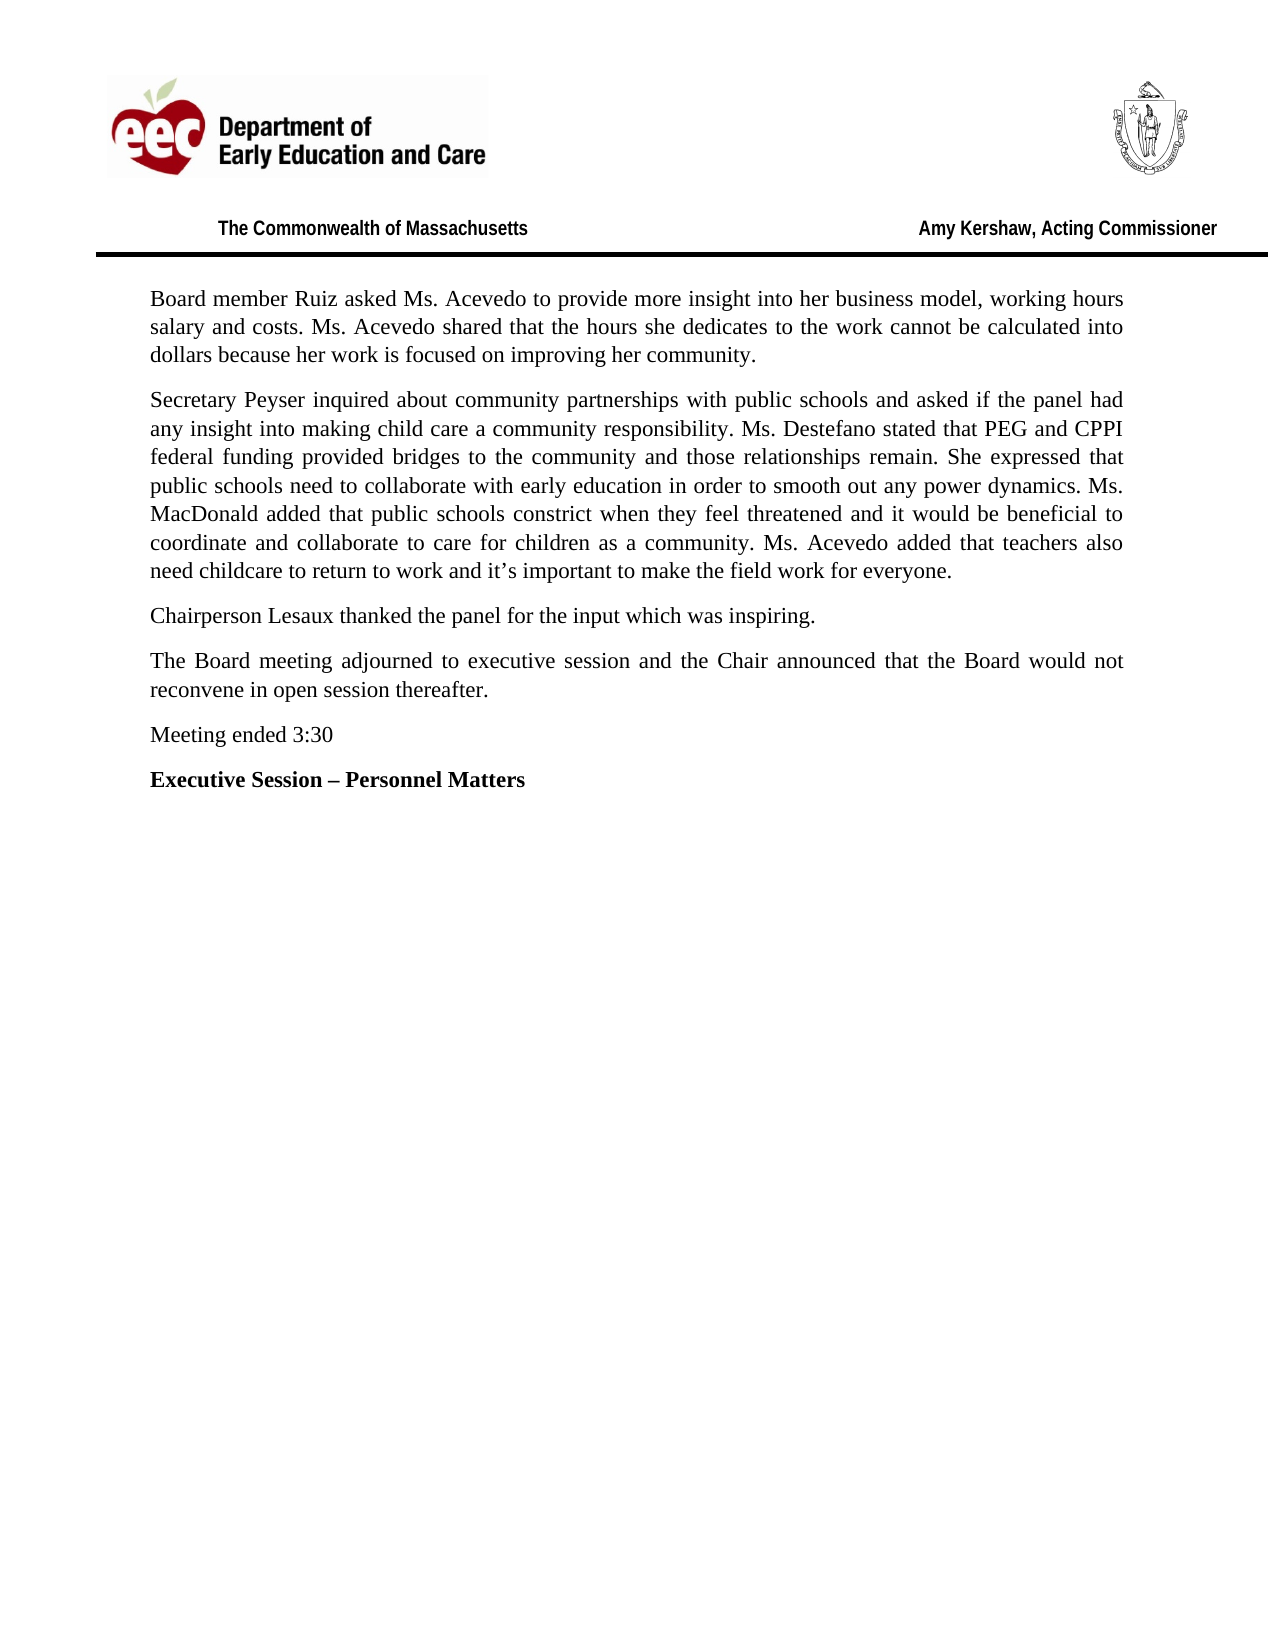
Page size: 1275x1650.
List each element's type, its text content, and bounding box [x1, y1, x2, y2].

picture [1112, 78, 1192, 178]
picture [106, 75, 489, 178]
text Board member Ruiz asked Ms. Acevedo to provide more insight into her business model, working hours salary and costs. Ms. Acevedo shared that the hours she dedicates to the work cannot be calculated into dollars because her work is focused on improving her community. [150, 284, 1125, 368]
text Chairperson Lesaux thanked the panel for the input which was inspiring. [150, 602, 1125, 629]
text Meeting ended 3:30 [150, 721, 1125, 747]
text Secretary Peyser inquired about community partnerships with public schools and asked if the panel had any insight into making child care a community responsibility. Ms. Destefano stated that PEG and CPPI federal funding provided bridges to the community and those relationships remain. She expressed that public schools need to collaborate with early education in order to smooth out any power dynamics. Ms. MacDonald added that public schools constrict when they feel threatened and it would be beneficial to coordinate and collaborate to care for children as a community. Ms. Acevedo added that teachers also need childcare to return to work and it’s important to make the field work for everyone. [150, 387, 1125, 583]
text Executive Session – Personnel Matters [150, 766, 1125, 792]
text The Board meeting adjourned to executive session and the Chair announced that the Board would not reconvene in open session thereafter. [150, 647, 1125, 702]
